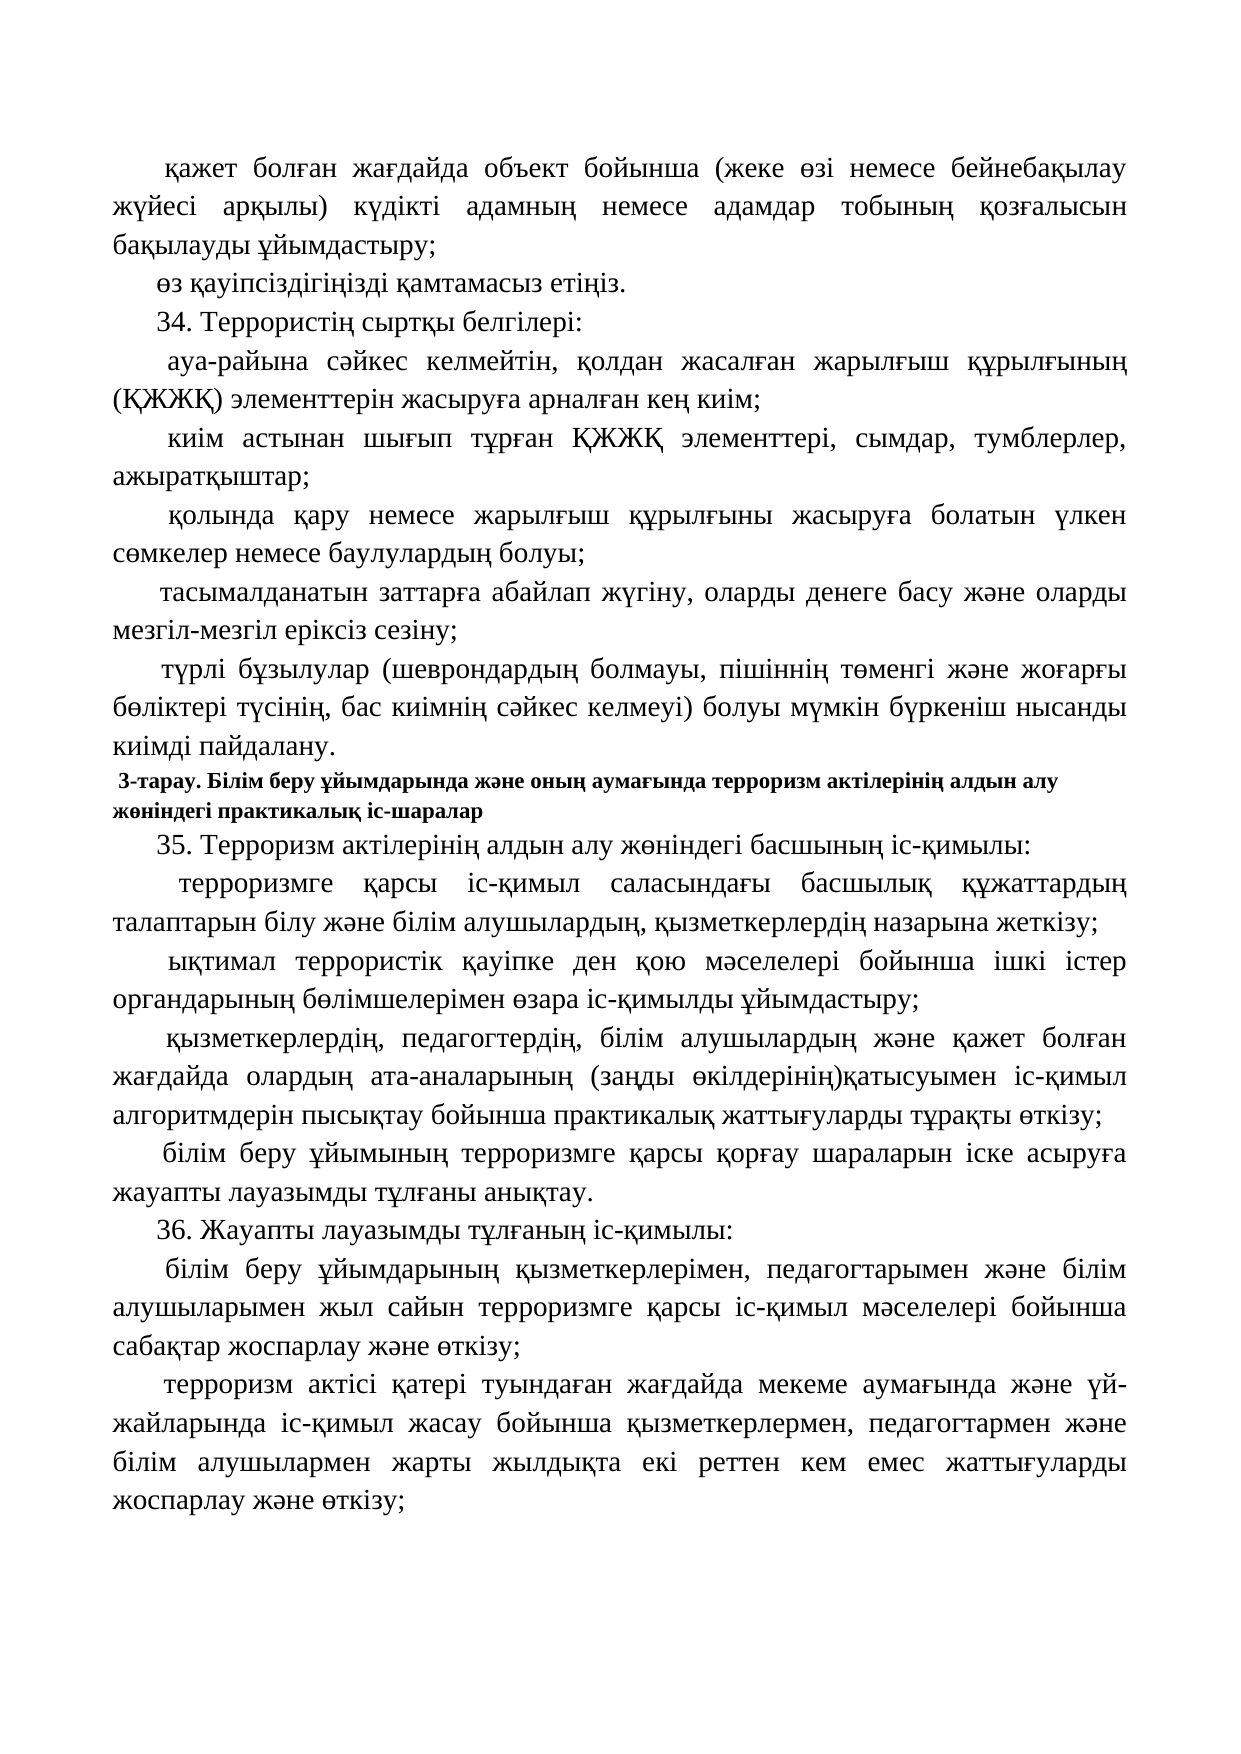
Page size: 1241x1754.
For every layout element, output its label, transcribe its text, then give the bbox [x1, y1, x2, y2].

text білім беру ұйымының терроризмге қарсы қорғау шараларын іске асыруға жауапты лауазымды тұлғаны анықтау. [112, 1135, 1128, 1207]
text 3-тарау. Білім беру ұйымдарында және оның аумағында терроризм актілерінің алдын алу жөніндегі практикалық іс-шаралар [112, 767, 1128, 823]
text терроризмге қарсы іс-қимыл саласындағы басшылық құжаттардың талаптарын білу және білім алушылардың, қызметкерлердің назарына жеткізу; [112, 866, 1128, 938]
text ықтимал террористік қауіпке ден қою мәселелері бойынша ішкі істер органдарының бөлімшелерімен өзара іс-қимылды ұйымдастыру; [112, 943, 1128, 1015]
text қызметкерлердің, педагогтердің, білім алушылардың және қажет болған жағдайда олардың ата-аналарының (заңды өкілдерінің)қатысуымен іс-қимыл алгоритмдерін пысықтау бойынша практикалық жаттығуларды тұрақты өткізу; [112, 1020, 1128, 1130]
text түрлі бұзылулар (шеврондардың болмауы, пішіннің төменгі және жоғарғы бөліктері түсінің, бас киімнің сәйкес келмеуі) болуы мүмкін бүркеніш нысанды киімді пайдалану. [112, 651, 1128, 762]
text ауа-райына сәйкес келмейтін, қолдан жасалған жарылғыш құрылғының (ҚЖЖҚ) элементтерін жасыруға арналған кең киім; [112, 343, 1128, 415]
text терроризм актісі қатері туындаған жағдайда мекеме аумағында және үй-жайларында іс-қимыл жасау бойынша қызметкерлермен, педагогтармен және білім алушылармен жарты жылдықта екі реттен кем емес жаттығуларды жоспарлау және өткізу; [112, 1367, 1128, 1516]
text 34. Террористің сыртқы белгілері: [112, 304, 1128, 338]
text қолында қару немесе жарылғыш құрылғыны жасыруға болатын үлкен сөмкелер немесе баулулардың болуы; [112, 497, 1128, 569]
text киім астынан шығып тұрған ҚЖЖҚ элементтері, сымдар, тумблерлер, ажыратқыштар; [112, 420, 1128, 492]
text білім беру ұйымдарының қызметкерлерімен, педагогтарымен және білім алушыларымен жыл сайын терроризмге қарсы іс-қимыл мәселелері бойынша сабақтар жоспарлау және өткізу; [112, 1251, 1128, 1362]
text өз қауіпсіздігіңізді қамтамасыз етіңіз. [112, 266, 1128, 299]
text 35. Терроризм актілерінің алдын алу жөніндегі басшының іс-қимылы: [112, 827, 1128, 861]
text қажет болған жағдайда объект бойынша (жеке өзі немесе бейнебақылау жүйесі арқылы) күдікті адамның немесе адамдар тобының қозғалысын бақылауды ұйымдастыру; [112, 150, 1128, 261]
text тасымалданатын заттарға абайлап жүгіну, оларды денеге басу және оларды мезгіл-мезгіл еріксіз сезіну; [112, 574, 1128, 646]
text 36. Жауапты лауазымды тұлғаның іс-қимылы: [112, 1212, 1128, 1246]
